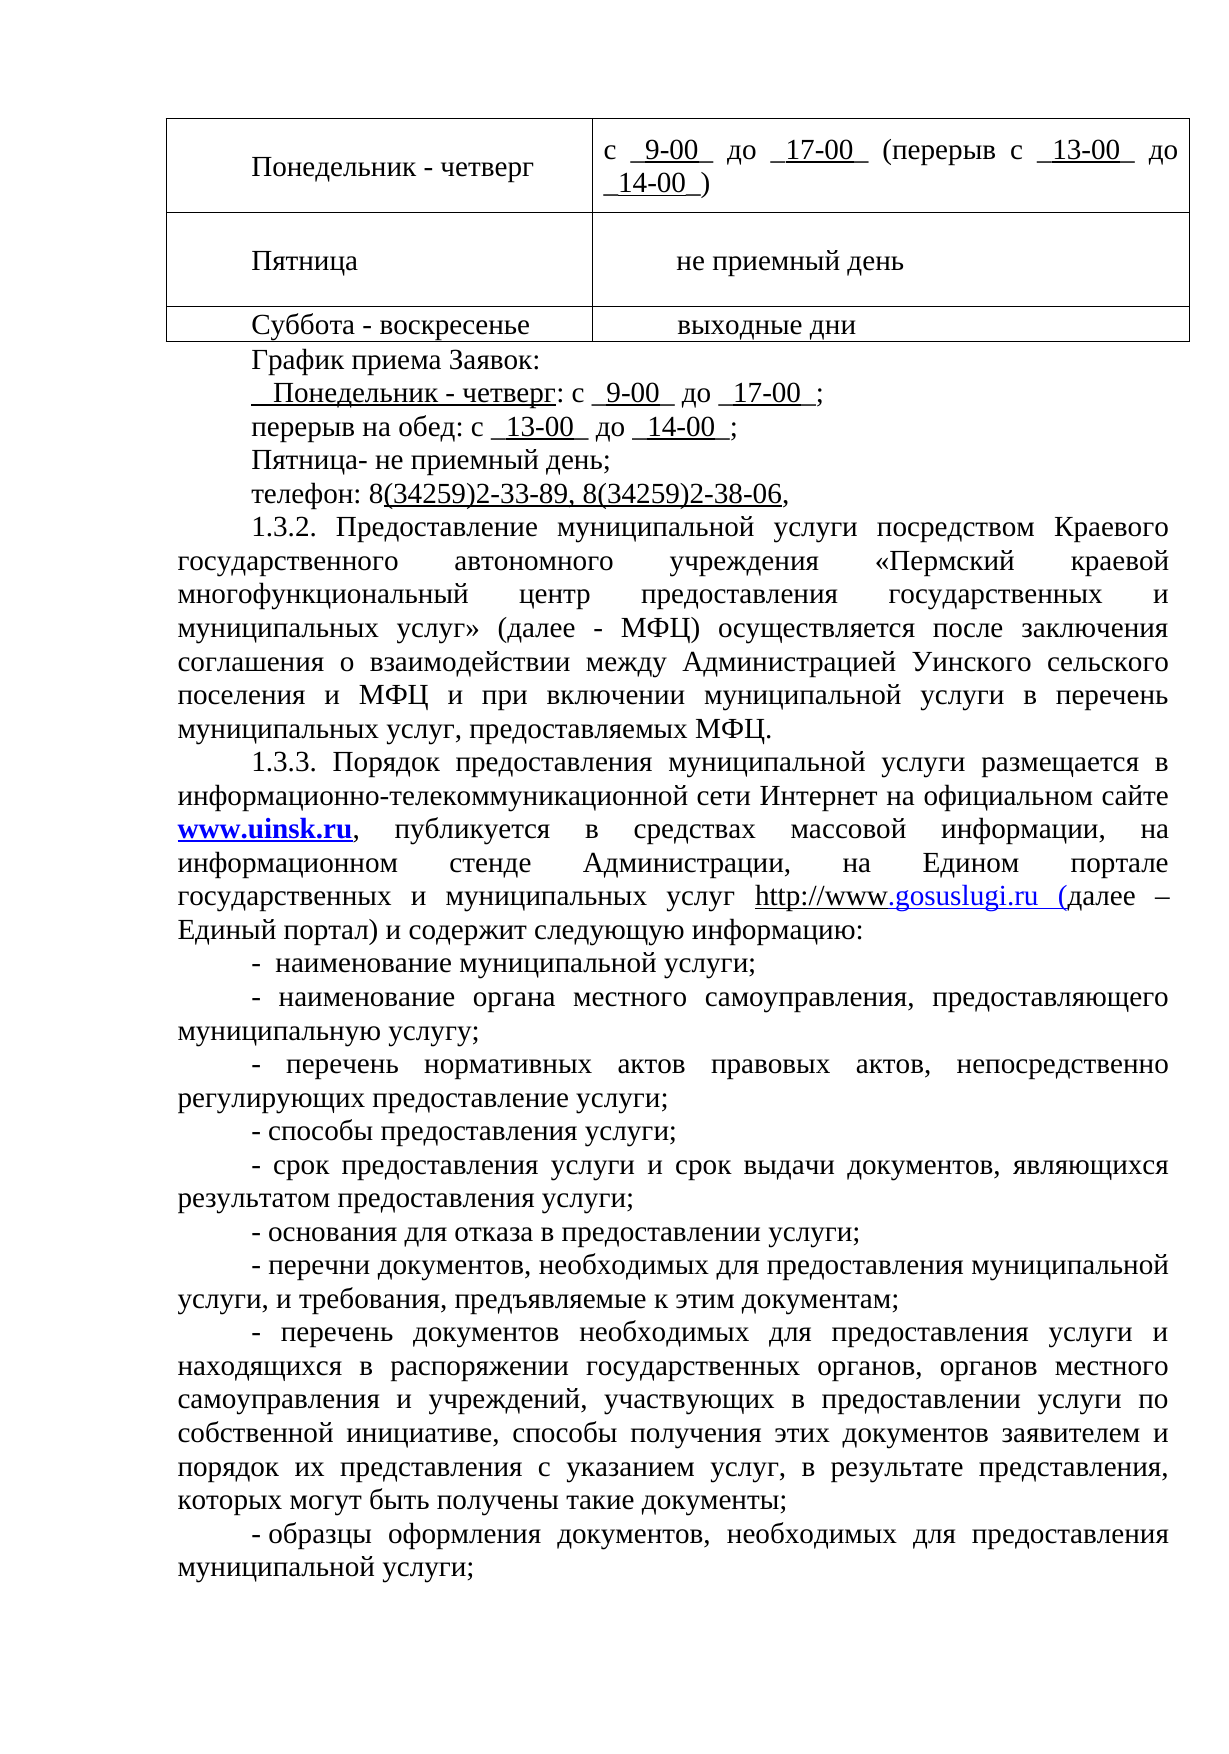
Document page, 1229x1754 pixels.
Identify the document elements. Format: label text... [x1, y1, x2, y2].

text телефон: 8(34259)2-33-89, 8(34259)2-38-06, [177, 476, 1169, 509]
text - наименование муниципальной услуги; [177, 946, 1169, 979]
table_header Понедельник - четверг [167, 119, 592, 212]
text перерыв на обед: с _13-00_ до _14-00_; [177, 409, 1169, 442]
text - способы предоставления услуги; [177, 1113, 1169, 1147]
text - перечень документов необходимых для предоставления услуги и находящихся в распоряжении государственных органов, органов местного самоуправления и учреждений, участвующих в предоставлении услуги по собственной инициативе, способы получения этих документов заявителем и порядок их представления с указанием услуг, в результате представления, которых могут быть получены такие документы; [177, 1314, 1169, 1516]
text - перечни документов, необходимых для предоставления муниципальной услуги, и требования, предъявляемые к этим документам; [177, 1247, 1169, 1314]
text График приема Заявок: [177, 342, 1169, 375]
text _ Понедельник - четверг: с _9-00_ до _17-00_; [177, 375, 1169, 409]
text - образцы оформления документов, необходимых для предоставления муниципальной услуги; [177, 1516, 1169, 1583]
table_header с _9-00_ до _17-00_ (перерыв с _13-00_ до _14-00_) [593, 119, 1189, 212]
table_cell Пятница [167, 213, 592, 306]
text - основания для отказа в предоставлении услуги; [177, 1214, 1169, 1247]
table_cell Суббота - воскресенье [167, 307, 592, 341]
text - срок предоставления услуги и срок выдачи документов, являющихся результатом предоставления услуги; [177, 1147, 1169, 1214]
text 1.3.3. Порядок предоставления муниципальной услуги размещается в информационно-телекоммуникационной сети Интернет на официальном сайте www.uinsk.ru, публикуется в средствах массовой информации, на информационном стенде Администрации, на Едином портале государственных и муниципальных услуг http://www.gosuslugi.ru (далее – Единый портал) и содержит следующую информацию: [177, 744, 1169, 946]
text 1.3.2. Предоставление муниципальной услуги посредством Краевого государственного автономного учреждения «Пермский краевой многофункциональный центр предоставления государственных и муниципальных услуг» (далее - МФЦ) осуществляется после заключения соглашения о взаимодействии между Администрацией Уинского сельского поселения и МФЦ и при включении муниципальной услуги в перечень муниципальных услуг, предоставляемых МФЦ. [177, 509, 1169, 744]
text - наименование органа местного самоуправления, предоставляющего муниципальную услугу; [177, 979, 1169, 1046]
table_cell не приемный день [593, 213, 1189, 306]
text Пятница- не приемный день; [177, 442, 1169, 476]
table_cell выходные дни [593, 307, 1189, 341]
text - перечень нормативных актов правовых актов, непосредственно регулирующих предоставление услуги; [177, 1046, 1169, 1113]
